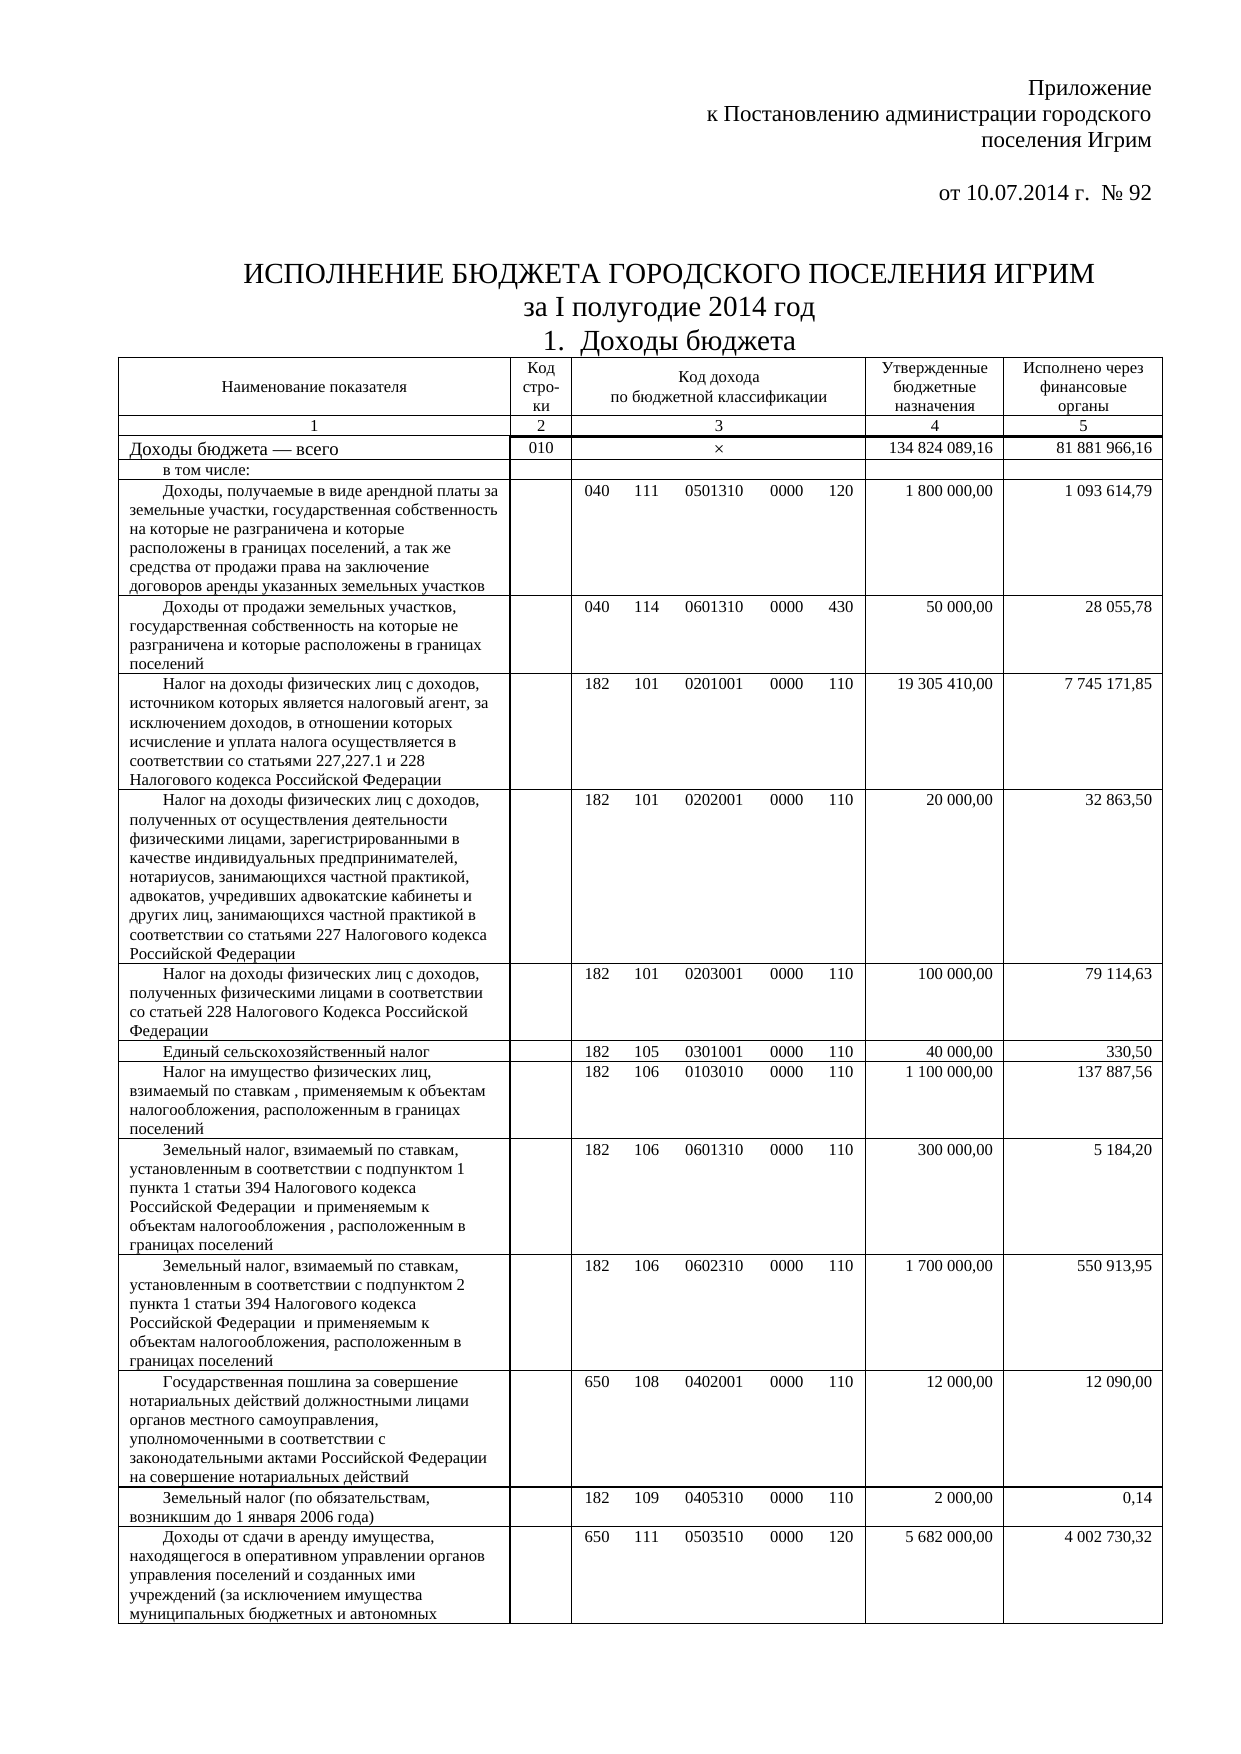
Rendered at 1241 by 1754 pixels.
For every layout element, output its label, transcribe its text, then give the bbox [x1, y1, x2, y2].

table_cell 0000 [757, 1041, 816, 1061]
table_cell 040 [572, 480, 622, 595]
table_cell 134 824 089,16 [866, 438, 1003, 459]
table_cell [119, 1527, 509, 1623]
table_cell Государственная пошлина за совершение нотариальных действий должностными лицами органов местного самоуправления, уполномоченными в соответствии с законодательными актами Российской Федерации на совершение нотариальных действий [119, 1371, 509, 1486]
table_cell 182 [572, 674, 622, 789]
table_cell Единый сельскохозяйственный налог [119, 1041, 509, 1061]
table_cell [511, 460, 571, 479]
table_header Утвержденные бюджетные назначения [866, 358, 1003, 415]
table_cell 40 000,00 [866, 1041, 1003, 1061]
table_header Код дохода по бюджетной классификации [572, 358, 865, 415]
table_cell 0000 [757, 1488, 816, 1526]
table_cell Налог на доходы физических лиц с доходов, источником которых является налоговый агент, за исключением доходов, в отношении которых исчисление и уплата налога осуществляется в соответствии со статьями 227,227.1 и 228 Налогового кодекса Российской Федерации [119, 674, 509, 789]
table_cell 300 000,00 [866, 1139, 1003, 1254]
table_cell 182 [572, 964, 622, 1040]
table_cell 0103010 [671, 1062, 757, 1138]
table_cell 50 000,00 [866, 596, 1003, 673]
table_cell 0000 [757, 674, 816, 789]
table_cell 4 002 730,32 [1004, 1527, 1162, 1623]
table_cell [511, 674, 571, 789]
table_cell 5 184,20 [1004, 1139, 1162, 1254]
text за I полугодие 2014 год [187, 289, 1152, 323]
table_cell [866, 460, 1003, 479]
table_cell 330,50 [1004, 1041, 1162, 1061]
table_cell 0000 [757, 1527, 816, 1623]
table_cell 81 881 966,16 [1004, 438, 1162, 459]
table_cell 110 [816, 790, 865, 963]
table_cell 0501310 [671, 480, 757, 595]
list Доходы бюджета [187, 323, 1152, 357]
table_cell 20 000,00 [866, 790, 1003, 963]
table_header Код стро- ки [511, 358, 571, 415]
table_cell 111 [622, 480, 671, 595]
table_cell 5 [1004, 416, 1162, 435]
table_cell 110 [816, 1488, 865, 1526]
table_cell 100 000,00 [866, 964, 1003, 1040]
table_cell 101 [622, 964, 671, 1040]
table_cell 0402001 [671, 1371, 757, 1486]
table_cell 0203001 [671, 964, 757, 1040]
table_cell 1 700 000,00 [866, 1255, 1003, 1370]
table_cell 0601310 [671, 1139, 757, 1254]
table_cell 111 [622, 1527, 671, 1623]
table_cell 650 [572, 1371, 622, 1486]
table_cell 0000 [757, 480, 816, 595]
table_cell 1 100 000,00 [866, 1062, 1003, 1138]
table_cell [511, 480, 571, 595]
table_cell 2 [511, 416, 571, 435]
table_cell 19 305 410,00 [866, 674, 1003, 789]
table_cell Доходы от продажи земельных участков, государственная собственность на которые не разграничена и которые расположены в границах поселений [119, 596, 509, 673]
table_cell 0202001 [671, 790, 757, 963]
table_cell 1 [119, 416, 510, 435]
table_cell 0000 [757, 1255, 816, 1370]
table_cell 430 [816, 596, 865, 673]
table_cell 79 114,63 [1004, 964, 1162, 1040]
table_cell 101 [622, 674, 671, 789]
table_cell 0601310 [671, 596, 757, 673]
table_cell [511, 1371, 571, 1486]
table_cell Доходы бюджета — всего [119, 436, 509, 459]
table_cell 650 [572, 1527, 622, 1623]
table_cell 105 [622, 1041, 671, 1061]
table_cell Налог на доходы физических лиц с доходов, полученных физическими лицами в соответствии со статьей 228 Налогового Кодекса Российской Федерации [119, 964, 509, 1040]
table_cell 182 [572, 1041, 622, 1061]
table_cell 110 [816, 1255, 865, 1370]
table_cell 1 093 614,79 [1004, 480, 1162, 595]
table_cell Налог на доходы физических лиц с доходов, полученных от осуществления деятельности физическими лицами, зарегистрированными в качестве индивидуальных предпринимателей, нотариусов, занимающихся частной практикой, адвокатов, учредивших адвокатские кабинеты и других лиц, занимающихся частной практикой в соответствии со статьями 227 Налогового кодекса Российской Федерации [119, 790, 509, 963]
table_cell 040 [572, 596, 622, 673]
table_cell 110 [816, 964, 865, 1040]
table_cell 5 682 000,00 [866, 1527, 1003, 1623]
table_cell 106 [622, 1255, 671, 1370]
table_cell [511, 1062, 571, 1138]
table_cell [511, 1527, 571, 1623]
table_cell 0405310 [671, 1488, 757, 1526]
table_cell 7 745 171,85 [1004, 674, 1162, 789]
table_cell 182 [572, 1488, 622, 1526]
table_cell 114 [622, 596, 671, 673]
table_cell [511, 790, 571, 963]
table_cell 4 [866, 416, 1003, 435]
table_cell 109 [622, 1488, 671, 1526]
table_cell 0201001 [671, 674, 757, 789]
table_cell 0,14 [1004, 1488, 1162, 1526]
table_cell 0602310 [671, 1255, 757, 1370]
table_cell [511, 1139, 571, 1254]
table_cell 110 [816, 1371, 865, 1486]
text к Постановлению администрации городского поселения Игрим [693, 100, 1152, 153]
table_cell Доходы, получаемые в виде арендной платы за земельные участки, государственная собственность на которые не разграничена и которые расположены в границах поселений, а так же средства от продажи права на заключение договоров аренды указанных земельных участков [119, 480, 509, 595]
table_cell 0503510 [671, 1527, 757, 1623]
table_cell Земельный налог, взимаемый по ставкам, установленным в соответствии с подпунктом 2 пункта 1 статьи 394 Налогового кодекса Российской Федерации и применяемым к объектам налогообложения, расположенным в границах поселений [119, 1255, 509, 1370]
text ИСПОЛНЕНИЕ БЮДЖЕТА ГОРОДСКОГО ПОСЕЛЕНИЯ ИГРИМ [187, 256, 1152, 289]
table_cell [511, 964, 571, 1040]
table_header Исполнено через финансовые органы [1004, 358, 1162, 415]
table_cell Земельный налог, взимаемый по ставкам, установленным в соответствии с подпунктом 1 пункта 1 статьи 394 Налогового кодекса Российской Федерации и применяемым к объектам налогообложения , расположенным в границах поселений [119, 1139, 509, 1254]
table_cell 106 [622, 1062, 671, 1138]
table_cell 32 863,50 [1004, 790, 1162, 963]
table_cell 120 [816, 480, 865, 595]
table_cell 12 000,00 [866, 1371, 1003, 1486]
table_cell 110 [816, 674, 865, 789]
table_cell 182 [572, 1062, 622, 1138]
table_cell 0000 [757, 1139, 816, 1254]
text Приложение [693, 74, 1152, 100]
table_cell [1004, 460, 1162, 479]
table_cell 550 913,95 [1004, 1255, 1162, 1370]
table_cell 3 [572, 416, 865, 435]
table_cell [511, 596, 571, 673]
table_cell 010 [511, 438, 571, 459]
table_header Наименование показателя [119, 358, 510, 415]
table_cell [511, 1488, 571, 1526]
table_cell 0301001 [671, 1041, 757, 1061]
table_cell 1 800 000,00 [866, 480, 1003, 595]
table_cell [816, 460, 865, 479]
table_cell [572, 460, 816, 479]
table_cell 0000 [757, 964, 816, 1040]
table_cell 12 090,00 [1004, 1371, 1162, 1486]
table_cell 0000 [757, 1062, 816, 1138]
table_cell 110 [816, 1062, 865, 1138]
table_cell 28 055,78 [1004, 596, 1162, 673]
table_cell 0000 [757, 1371, 816, 1486]
table_cell [511, 1041, 571, 1061]
table_cell 182 [572, 790, 622, 963]
table_cell 2 000,00 [866, 1488, 1003, 1526]
table_cell 0000 [757, 596, 816, 673]
table_cell Земельный налог (по обязательствам, возникшим до 1 января 2006 года) [119, 1488, 509, 1526]
table_cell 106 [622, 1139, 671, 1254]
table_cell 182 [572, 1255, 622, 1370]
table_cell 120 [816, 1527, 865, 1623]
table_cell 137 887,56 [1004, 1062, 1162, 1138]
table_cell 0000 [757, 790, 816, 963]
table_cell в том числе: [119, 460, 509, 479]
text от 10.07.2014 г. № 92 [693, 179, 1152, 206]
table_cell 101 [622, 790, 671, 963]
table_cell Налог на имущество физических лиц, взимаемый по ставкам , применяемым к объектам налогообложения, расположенным в границах поселений [119, 1062, 509, 1138]
table_cell 110 [816, 1041, 865, 1061]
table_cell × [572, 438, 865, 459]
table_cell 110 [816, 1139, 865, 1254]
table_cell 108 [622, 1371, 671, 1486]
table_cell [511, 1255, 571, 1370]
table_cell 182 [572, 1139, 622, 1254]
